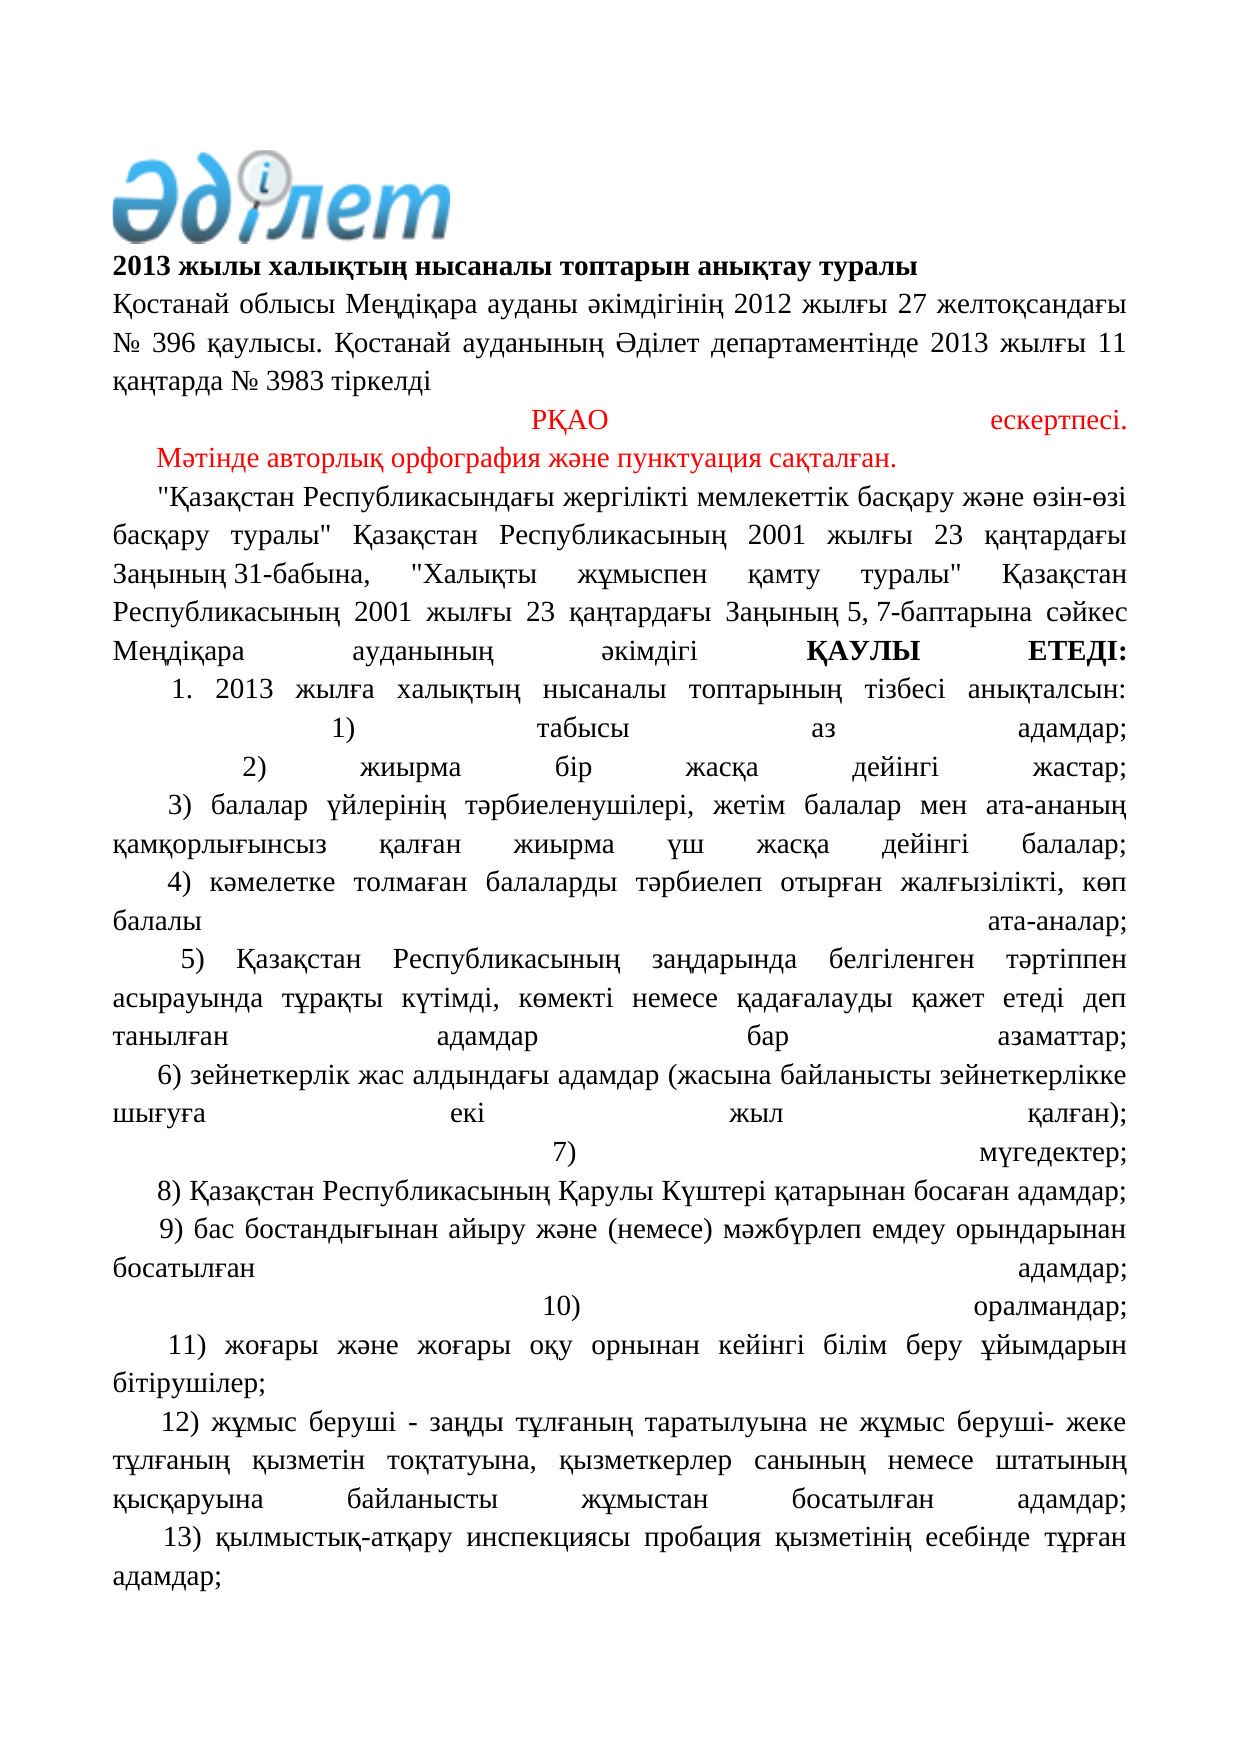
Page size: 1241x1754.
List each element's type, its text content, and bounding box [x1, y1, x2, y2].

text 2013 жылы халықтың нысаналы топтарын анықтау туралы [112, 248, 1128, 281]
text Қостанай облысы Меңдіқара ауданы әкімдігінің 2012 жылғы 27 желтоқсандағы № 396 қаулысы. Қостанай ауданының Әділет департаментінде 2013 жылғы 11 қаңтарда № 3983 тіркелді [112, 286, 1128, 397]
text РҚАО ескертпесі. Мәтінде авторлық орфография және пунктуация сақталған. [112, 402, 1128, 474]
picture [112, 150, 451, 244]
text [112, 479, 1128, 1592]
